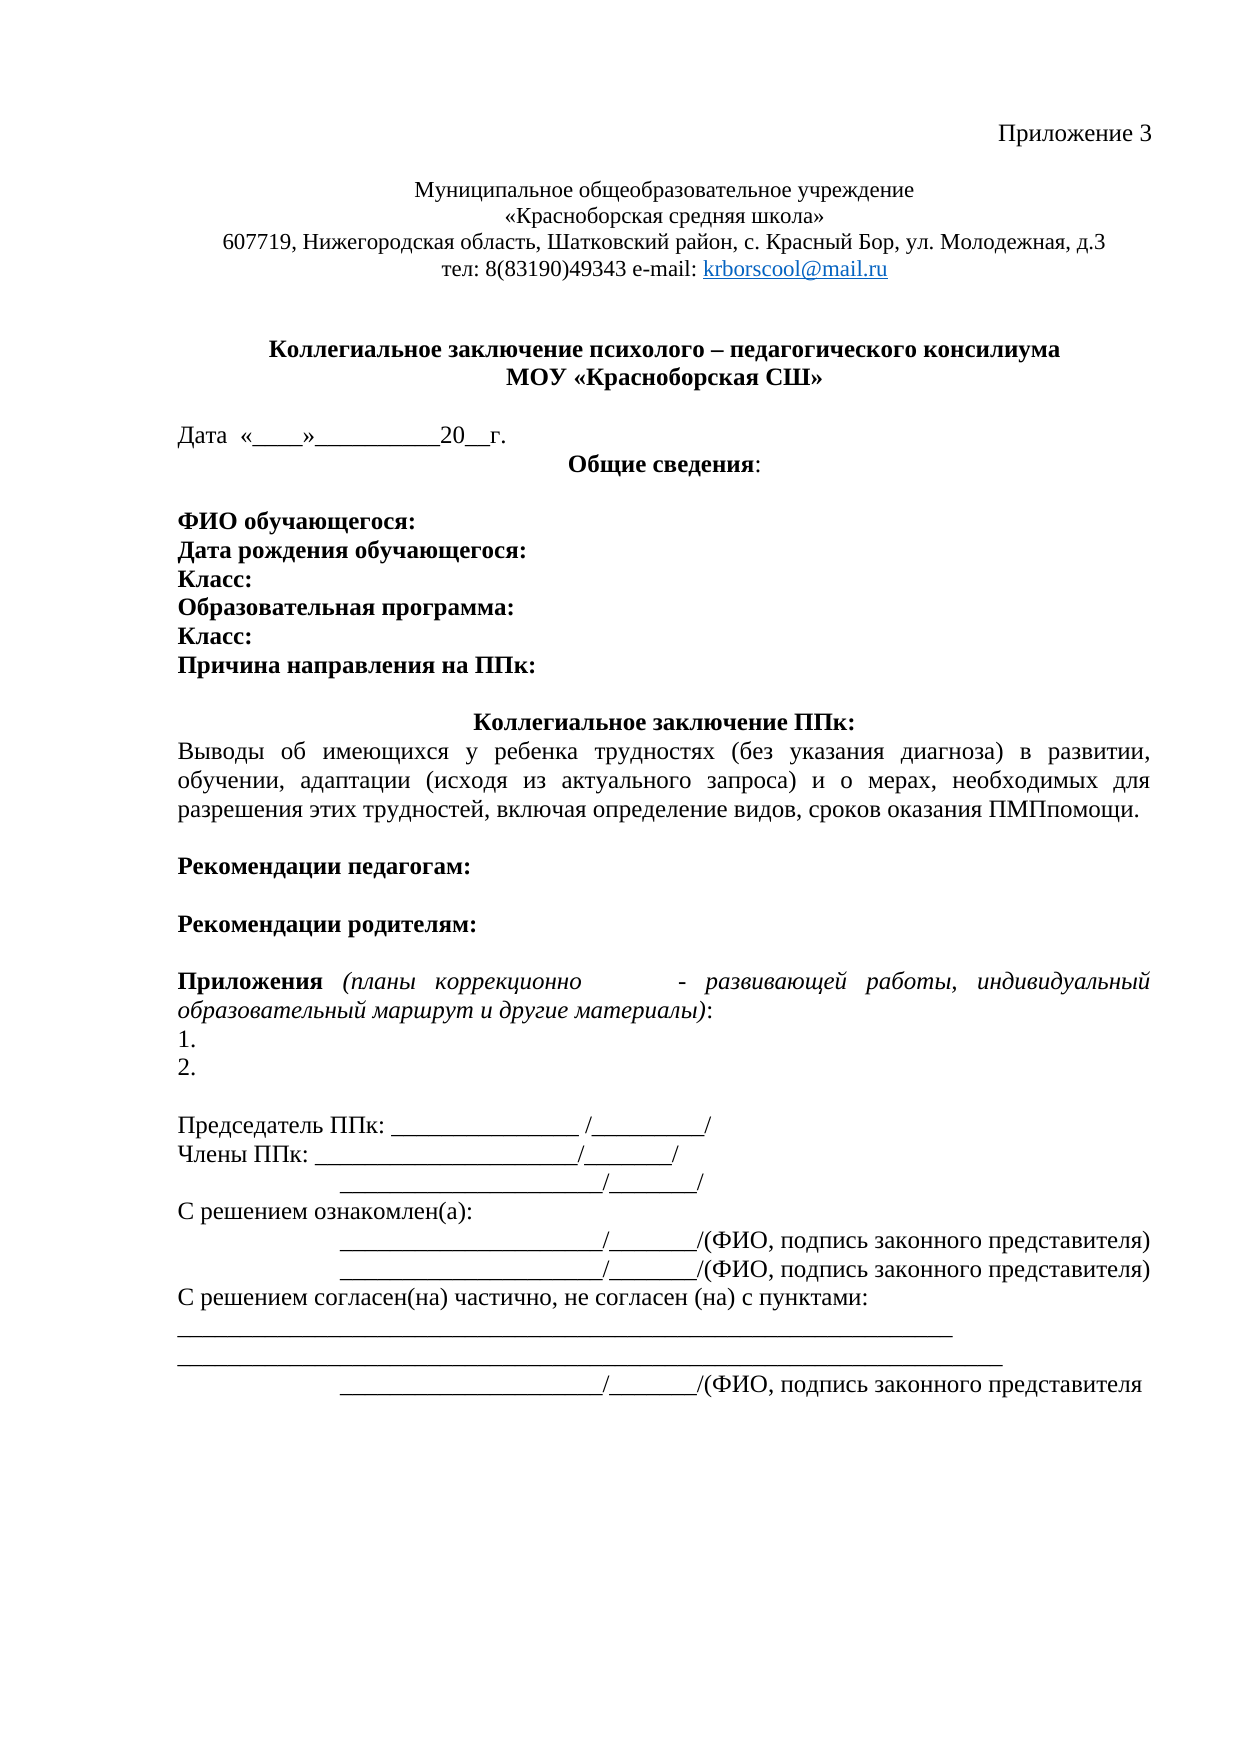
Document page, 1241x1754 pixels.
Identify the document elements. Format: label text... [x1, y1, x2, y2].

text Приложение 3 [177, 118, 1152, 147]
table_cell Рекомендации родителям: [166, 909, 1163, 966]
table_cell Общие сведения: ФИО обучающегося: Дата рождения обучающегося: Класс: Образовательная программа: Класс: Причина направления на ППк: [166, 449, 1163, 707]
table_cell Коллегиальное заключение ППк: Выводы об имеющихся у ребенка трудностях (без указания диагноза) в развитии, обучении, адаптации (исходя из актуального запроса) и о мерах, необходимых для разрешения этих трудностей, включая определение видов, сроков оказания ПМПпомощи. [166, 708, 1163, 851]
text Муниципальное общеобразовательное учреждение [177, 176, 1152, 202]
text тел: 8(83190)49343 e-mail: krborscool@mail.ru [177, 255, 1152, 281]
table_cell Председатель ППк: _______________ /_________/ Члены ППк: _____________________/_______/ _____________________/_______/ С решением ознакомлен(а): _____________________/_______/(ФИО, подпись законного представителя) _____________________/_______/(ФИО, подпись законного представителя) С решением согласен(на) частично, не согласен (на) с пунктами: ______________________________________________________________ __________________________________________________________________ _____________________/_______/(ФИО, подпись законного представителя [166, 1110, 1163, 1397]
text 607719, Нижегородская область, Шатковский район, с. Красный Бор, ул. Молодежная, д.3 [177, 228, 1152, 255]
table_cell Дата «____»__________20__г. [166, 420, 1163, 449]
table_cell Приложения (планы коррекционно - развивающей работы, индивидуальный образовательный маршрут и другие материалы): 1. 2. [166, 966, 1163, 1110]
table_cell Рекомендации педагогам: [166, 851, 1163, 909]
table_header Коллегиальное заключение психолого – педагогического консилиума МОУ «Красноборская СШ» [166, 334, 1163, 420]
text «Красноборская средняя школа» [177, 202, 1152, 228]
